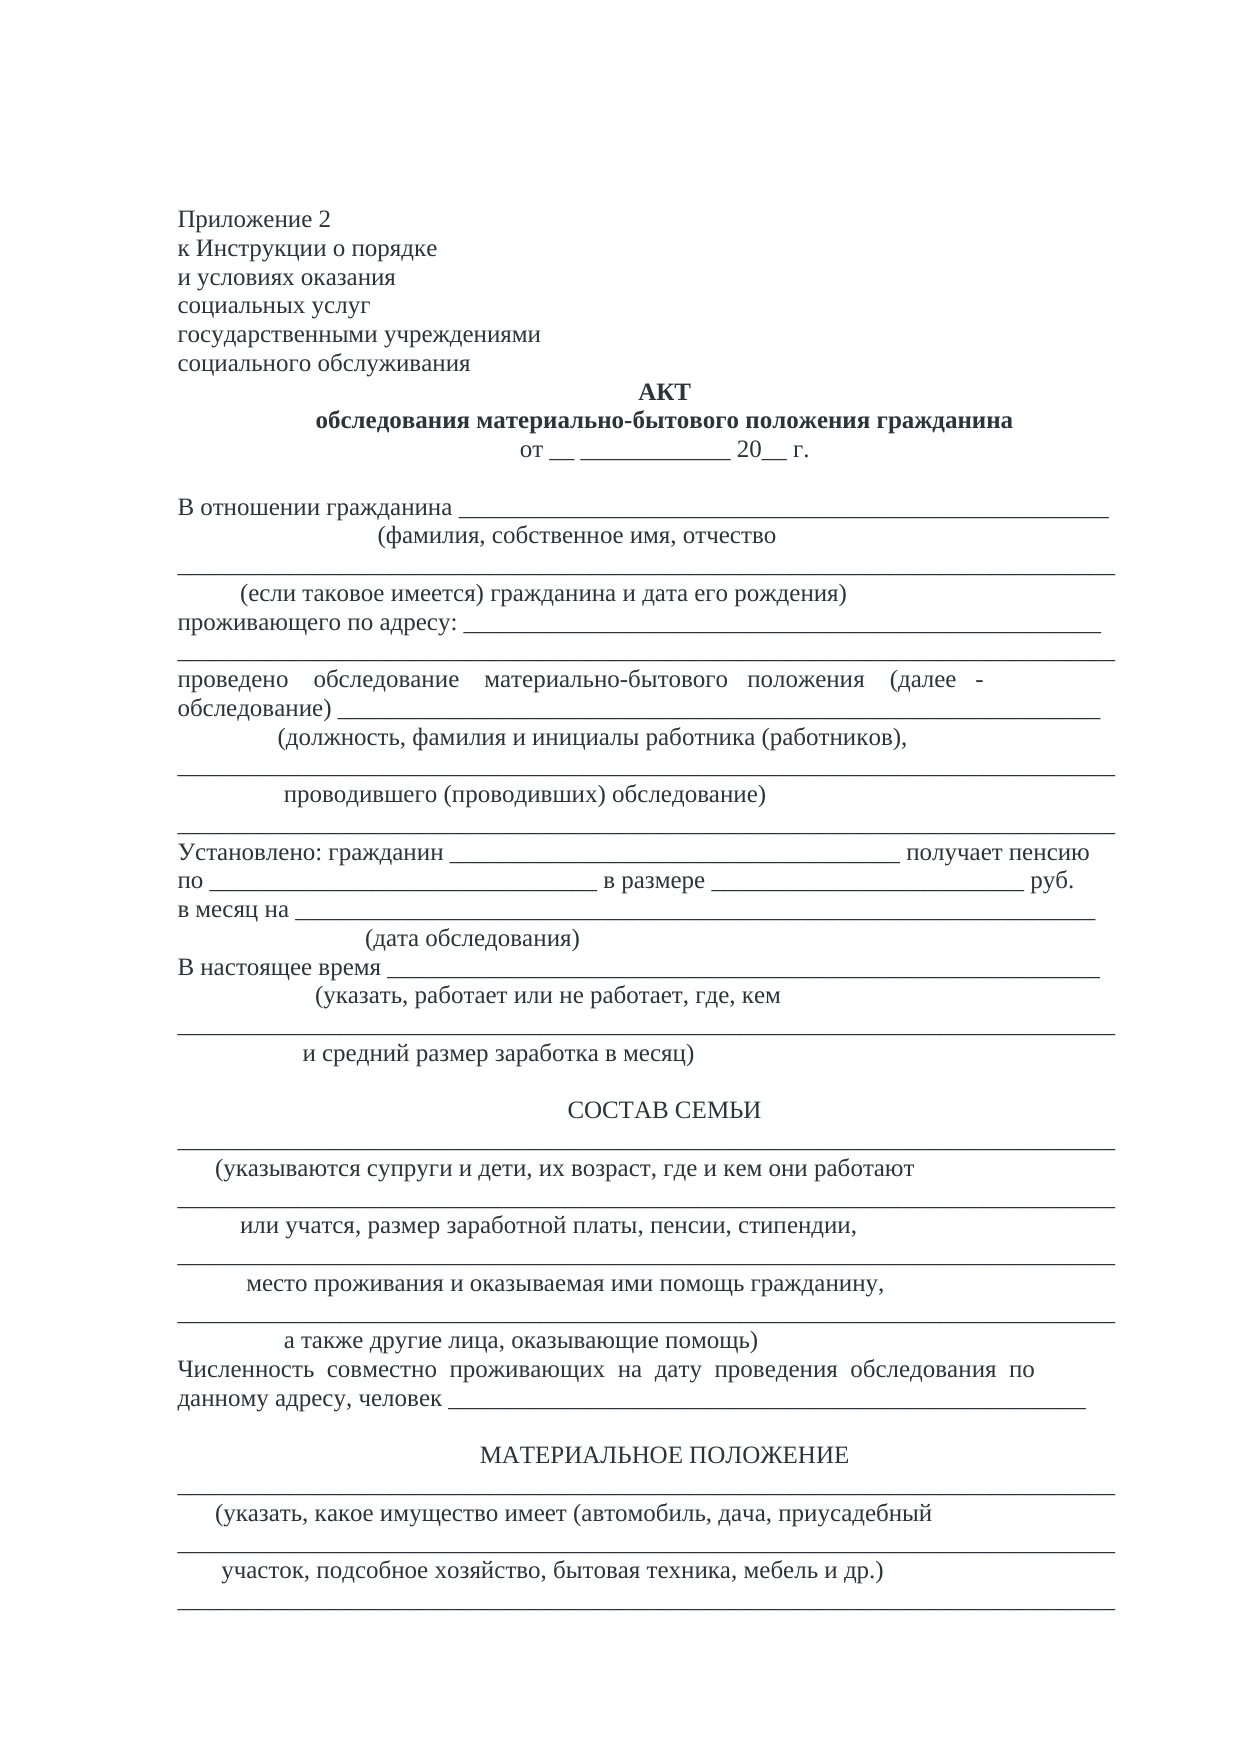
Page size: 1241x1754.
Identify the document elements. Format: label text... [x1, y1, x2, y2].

text (фамилия, собственное имя, отчество [177, 521, 1152, 549]
text а также другие лица, оказывающие помощь) [177, 1326, 1152, 1354]
text СОСТАВ СЕМЬИ [177, 1096, 1152, 1124]
text ___________________________________________________________________________ [177, 751, 1152, 779]
text (указать, какое имущество имеет (автомобиль, дача, приусадебный [177, 1498, 1152, 1527]
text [177, 1584, 1152, 1613]
text социального обслуживания [177, 348, 1152, 377]
text по _______________________________​ в размере _________________________​ руб. [177, 866, 1152, 894]
text Численность совместно проживающих на дату проведения обследования по [177, 1354, 1152, 1383]
text социальных услуг [177, 291, 1152, 319]
text ___________________________________________________________________________ [177, 1124, 1152, 1153]
text участок, подсобное хозяйство, бытовая техника, мебель и др.) [177, 1556, 1152, 1584]
text ___________________________________________________________________________ [177, 1469, 1152, 1498]
text к Инструкции о порядке [177, 233, 1152, 262]
text МАТЕРИАЛЬНОЕ ПОЛОЖЕНИЕ [177, 1441, 1152, 1469]
text или учатся, размер заработной платы, пенсии, стипендии, [177, 1211, 1152, 1239]
text ___________________________________________________________________________ [177, 1239, 1152, 1268]
text обследования материально-бытового положения гражданина [177, 406, 1152, 434]
text обследование) _____________________________________________________________ [177, 693, 1152, 722]
text государственными учреждениями [177, 319, 1152, 348]
text данному адресу, человек ___________________________________________________ [177, 1383, 1152, 1412]
text проведено обследование материально-бытового положения (далее - [177, 664, 1152, 693]
text место проживания и оказываемая ими помощь гражданину, [177, 1268, 1152, 1297]
text в месяц на ________________________________________________________________ [177, 894, 1152, 923]
text (дата обследования) [177, 923, 1152, 952]
text В настоящее время _________________________________________________________ [177, 952, 1152, 981]
text АКТ [177, 377, 1152, 406]
text (должность, фамилия и инициалы работника (работников), [177, 722, 1152, 751]
text В отношении гражданина ____________________________________________________ [177, 492, 1152, 521]
text ___________________________________________________________________________ [177, 1297, 1152, 1326]
text ___________________________________________________________________________ [177, 808, 1152, 837]
text Установлено: гражданин ____________________________________​ получает пенсию [177, 837, 1152, 866]
text проживающего по адресу: ___________________________________________________ [177, 607, 1152, 636]
text (если таковое имеется) гражданина и дата его рождения) [177, 578, 1152, 607]
text ___________________________________________________________________________ [177, 1182, 1152, 1211]
text ___________________________________________________________________________ [177, 549, 1152, 578]
text и средний размер заработка в месяц) [177, 1038, 1152, 1067]
text (указываются супруги и дети, их возраст, где и кем они работают [177, 1153, 1152, 1182]
text от __ ____________​ 20__ г. [177, 434, 1152, 463]
text ___________________________________________________________________________ [177, 636, 1152, 664]
text Приложение 2 [177, 204, 1152, 233]
text ___________________________________________________________________________ [177, 1009, 1152, 1038]
text проводившего (проводивших) обследование) [177, 779, 1152, 808]
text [177, 1527, 1152, 1556]
text (указать, работает или не работает, где, кем [177, 981, 1152, 1009]
text и условиях оказания [177, 262, 1152, 291]
